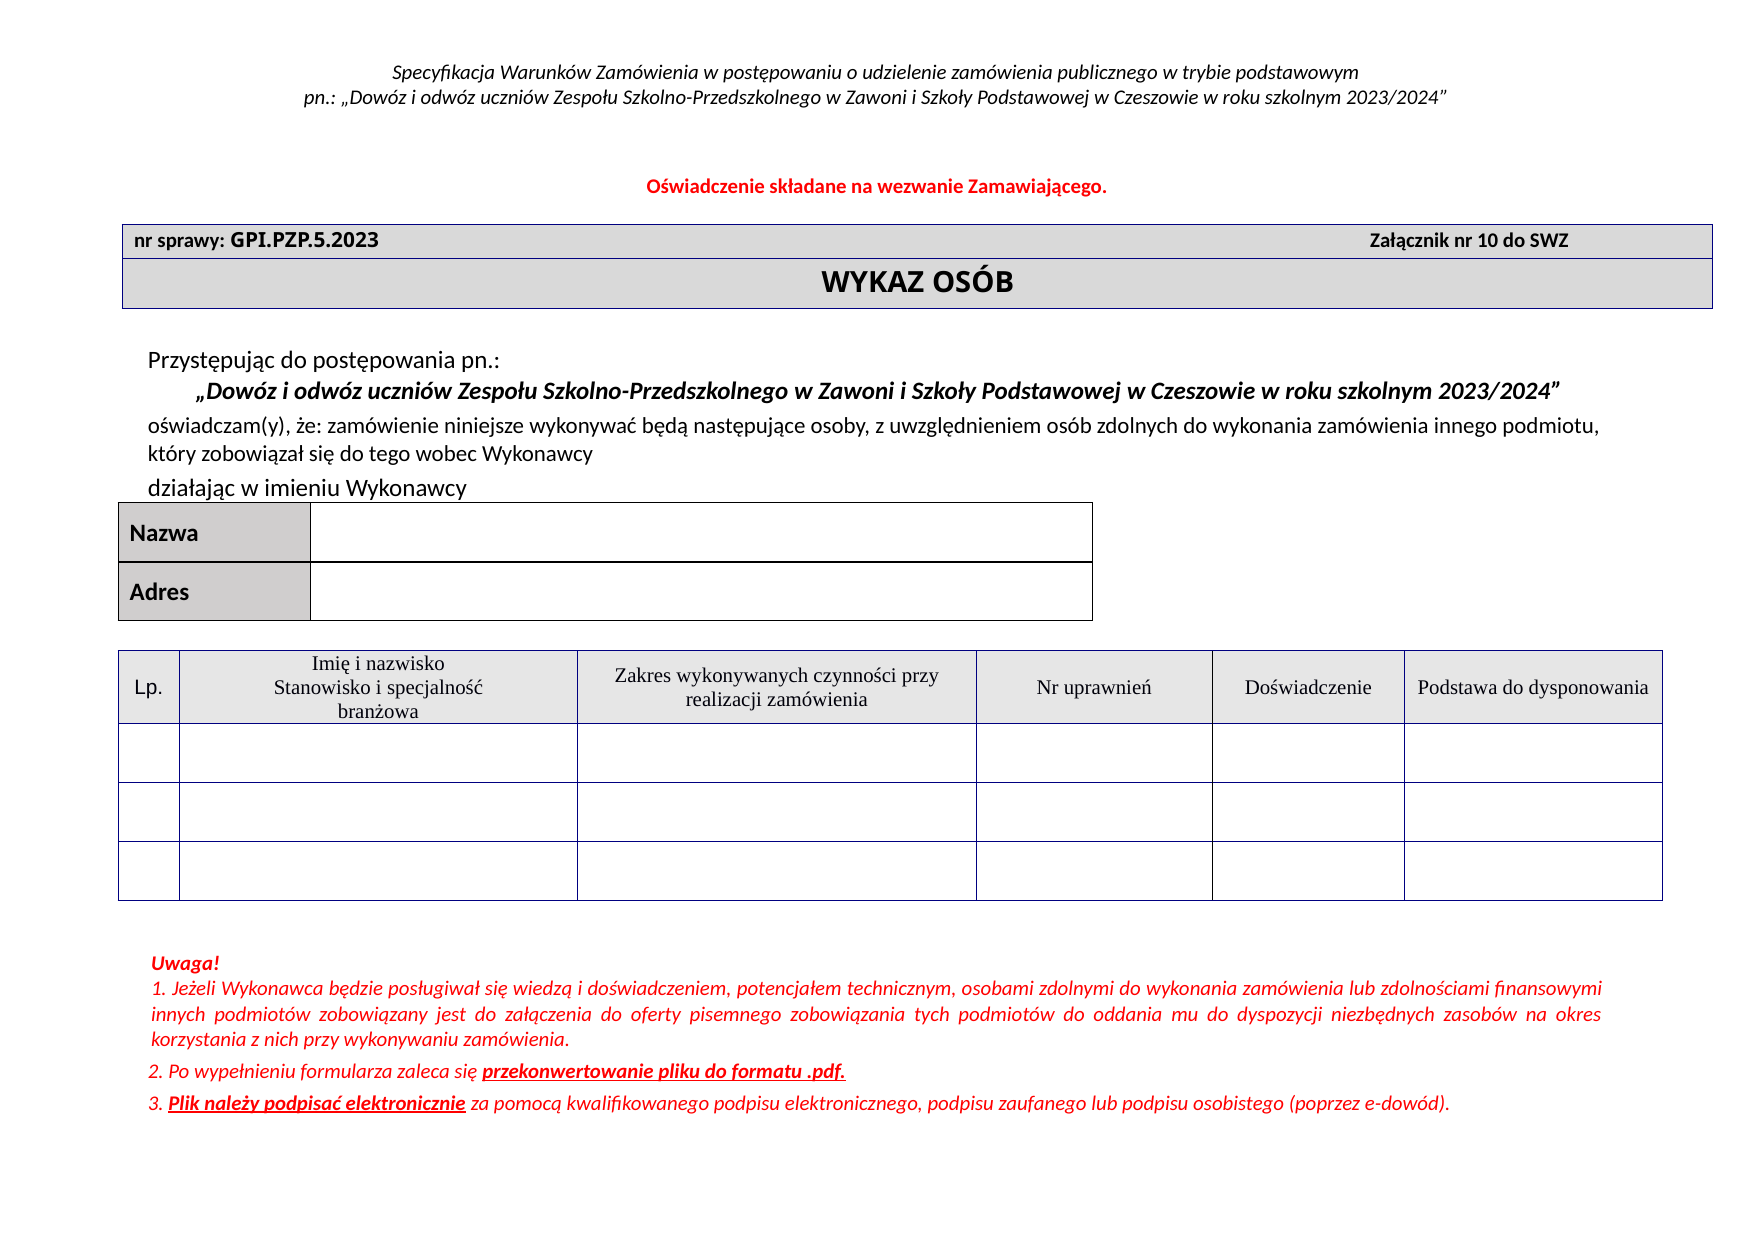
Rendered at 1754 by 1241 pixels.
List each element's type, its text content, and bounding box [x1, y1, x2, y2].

table_cell [977, 842, 1212, 900]
text działając w imieniu Wykonawcy [148, 472, 1606, 502]
table_header Podstawa do dysponowania [1405, 651, 1662, 723]
table_cell [578, 783, 976, 841]
table_header [311, 503, 1092, 561]
table_cell [1213, 724, 1404, 782]
text 2. Po wypełnieniu formularza zaleca się przekonwertowanie pliku do formatu .pdf. [148, 1058, 1606, 1083]
table_header Lp. [119, 651, 179, 723]
text oświadczam(y), że: zamówienie niniejsze wykonywać będą następujące osoby, z uwzględnieniem osób zdolnych do wykonania zamówienia innego podmiotu, który zobowiązał się do tego wobec Wykonawcy [148, 412, 1606, 468]
table_header Imię i nazwisko Stanowisko i specjalność branżowa [180, 651, 577, 723]
table_cell WYKAZ OSÓB [123, 259, 1712, 308]
table_cell [119, 842, 179, 900]
table_header nr sprawy: GPI.PZP.5.2023 Załącznik nr 10 do SWZ [123, 225, 1712, 258]
table_cell [180, 783, 577, 841]
table_cell Adres [119, 563, 310, 620]
table_cell [119, 724, 179, 782]
table_cell [119, 783, 179, 841]
table_cell [1213, 842, 1404, 900]
table_cell [180, 842, 577, 900]
table_cell [1405, 724, 1662, 782]
text Przystępując do postępowania pn.: [148, 344, 1600, 375]
table_cell [1405, 842, 1662, 900]
table_cell [1405, 783, 1662, 841]
text Uwaga! [151, 950, 1606, 976]
table_header Doświadczenie [1213, 651, 1404, 723]
table_header Nazwa [119, 503, 310, 561]
table_cell [977, 724, 1212, 782]
text 1. Jeżeli Wykonawca będzie posługiwał się wiedzą i doświadczeniem, potencjałem technicznym, osobami zdolnymi do wykonania zamówienia lub zdolnościami finansowymi innych podmiotów zobowiązany jest do załączenia do oferty pisemnego zobowiązania tych podmiotów do oddania mu do dyspozycji niezbędnych zasobów na okres korzystania z nich przy wykonywaniu zamówienia. [151, 976, 1606, 1052]
text Oświadczenie składane na wezwanie Zamawiającego. [148, 173, 1606, 198]
table_cell [311, 563, 1092, 620]
table_cell [578, 842, 976, 900]
table_header Nr uprawnień [977, 651, 1212, 723]
text 3. Plik należy podpisać elektronicznie za pomocą kwalifikowanego podpisu elektronicznego, podpisu zaufanego lub podpisu osobistego (poprzez e-dowód). [148, 1090, 1606, 1115]
table_cell [180, 724, 577, 782]
table_cell [578, 724, 976, 782]
table_header Zakres wykonywanych czynności przy realizacji zamówienia [578, 651, 976, 723]
table_cell [977, 783, 1212, 841]
text „Dowóz i odwóz uczniów Zespołu Szkolno-Przedszkolnego w Zawoni i Szkoły Podstawowej w Czeszowie w roku szkolnym 2023/2024” [148, 375, 1606, 405]
table_cell [1213, 783, 1404, 841]
